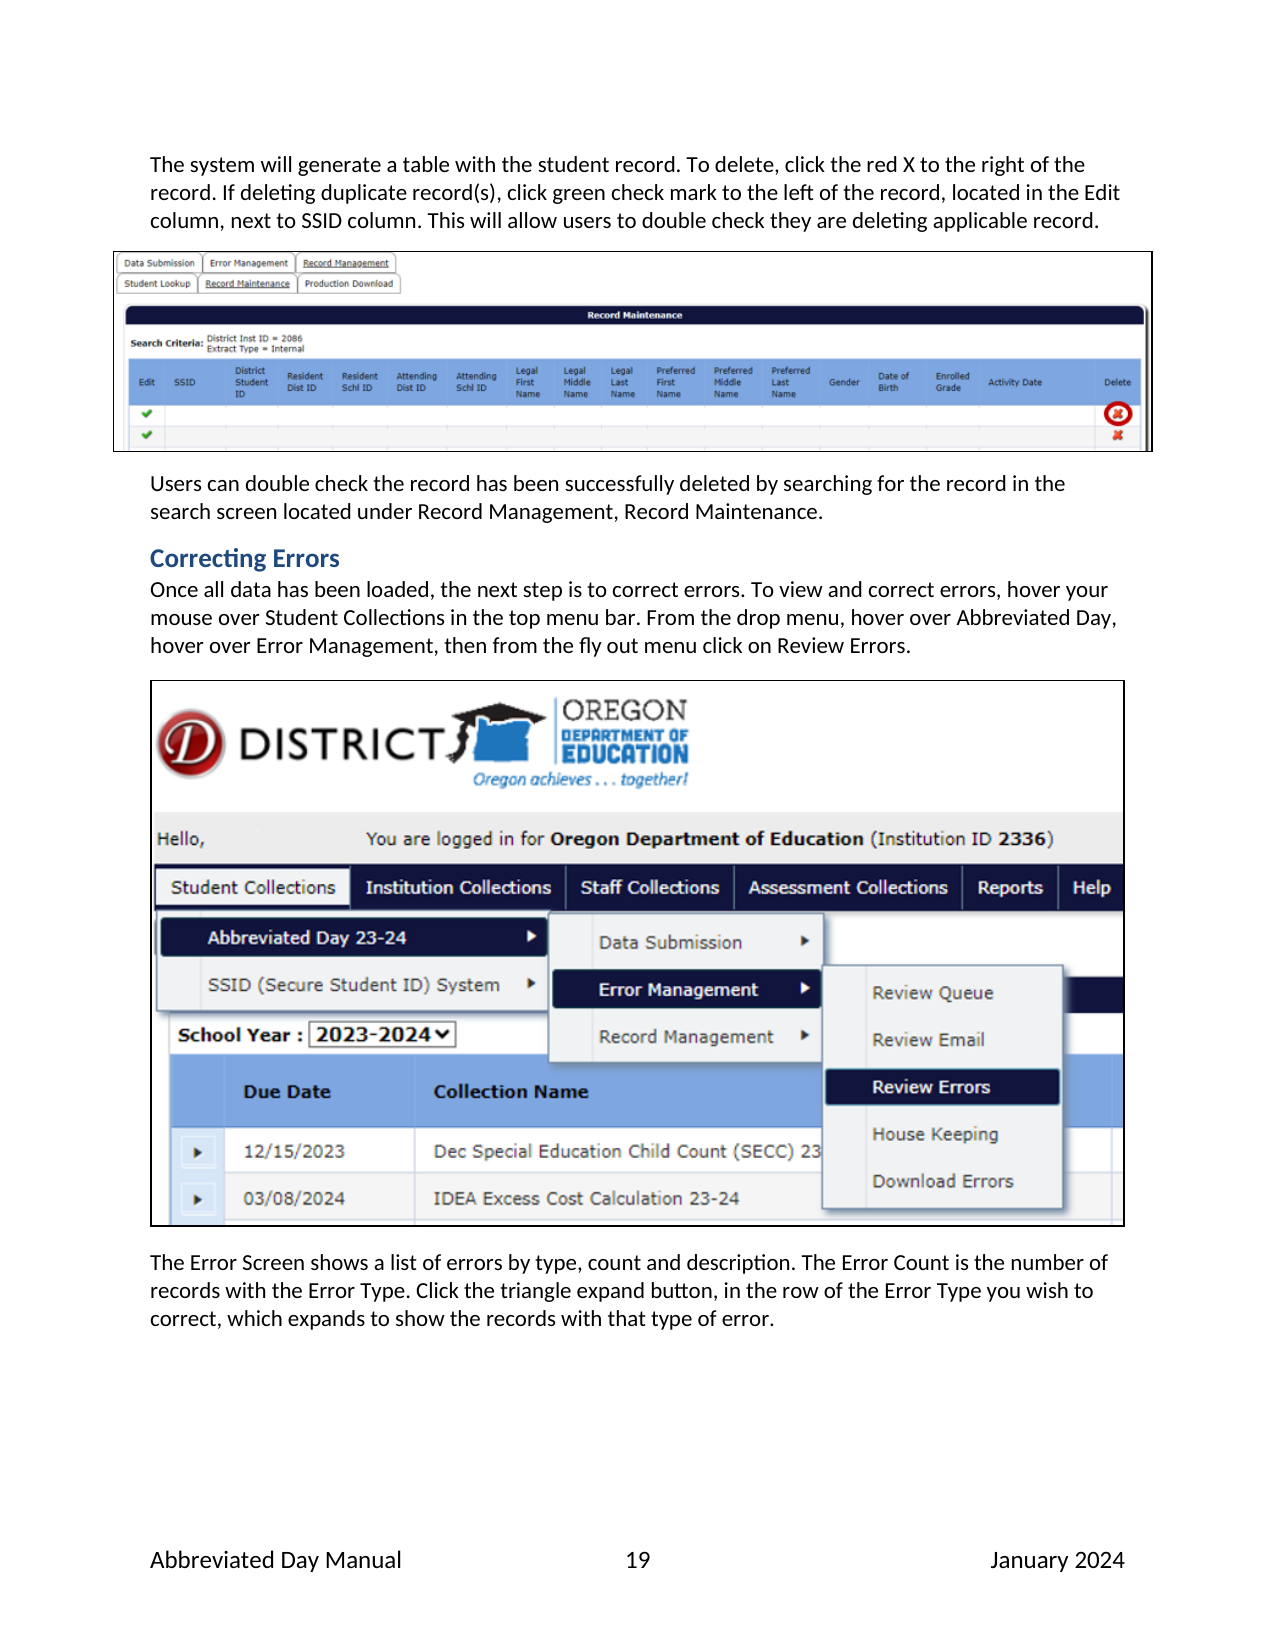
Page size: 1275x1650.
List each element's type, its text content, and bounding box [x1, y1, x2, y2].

picture [152, 681, 1123, 1225]
text Once all data has been loaded, the next step is to correct errors. To view and correct errors, hover your mouse over Student Collections in the top menu bar. From the drop menu, hover over Abbreviated Day, hover over Error Management, then from the fly out menu click on Review Errors. [150, 575, 1125, 659]
picture [114, 252, 1151, 451]
text The Error Screen shows a list of errors by type, count and description. The Error Count is the number of records with the Error Type. Click the triangle expand button, in the row of the Error Type you wish to correct, which expands to show the records with that type of error. [150, 1248, 1125, 1332]
text Users can double check the record has been successfully deleted by searching for the record in the search screen located under Record Management, Record Maintenance. [150, 469, 1125, 525]
subtitle Correcting Errors [150, 542, 1125, 575]
text The system will generate a table with the student record. To delete, click the red X to the right of the record. If deleting duplicate record(s), click green check mark to the left of the record, located in the Edit column, next to SSID column. This will allow users to double check they are deleting applicable record. [150, 150, 1125, 234]
